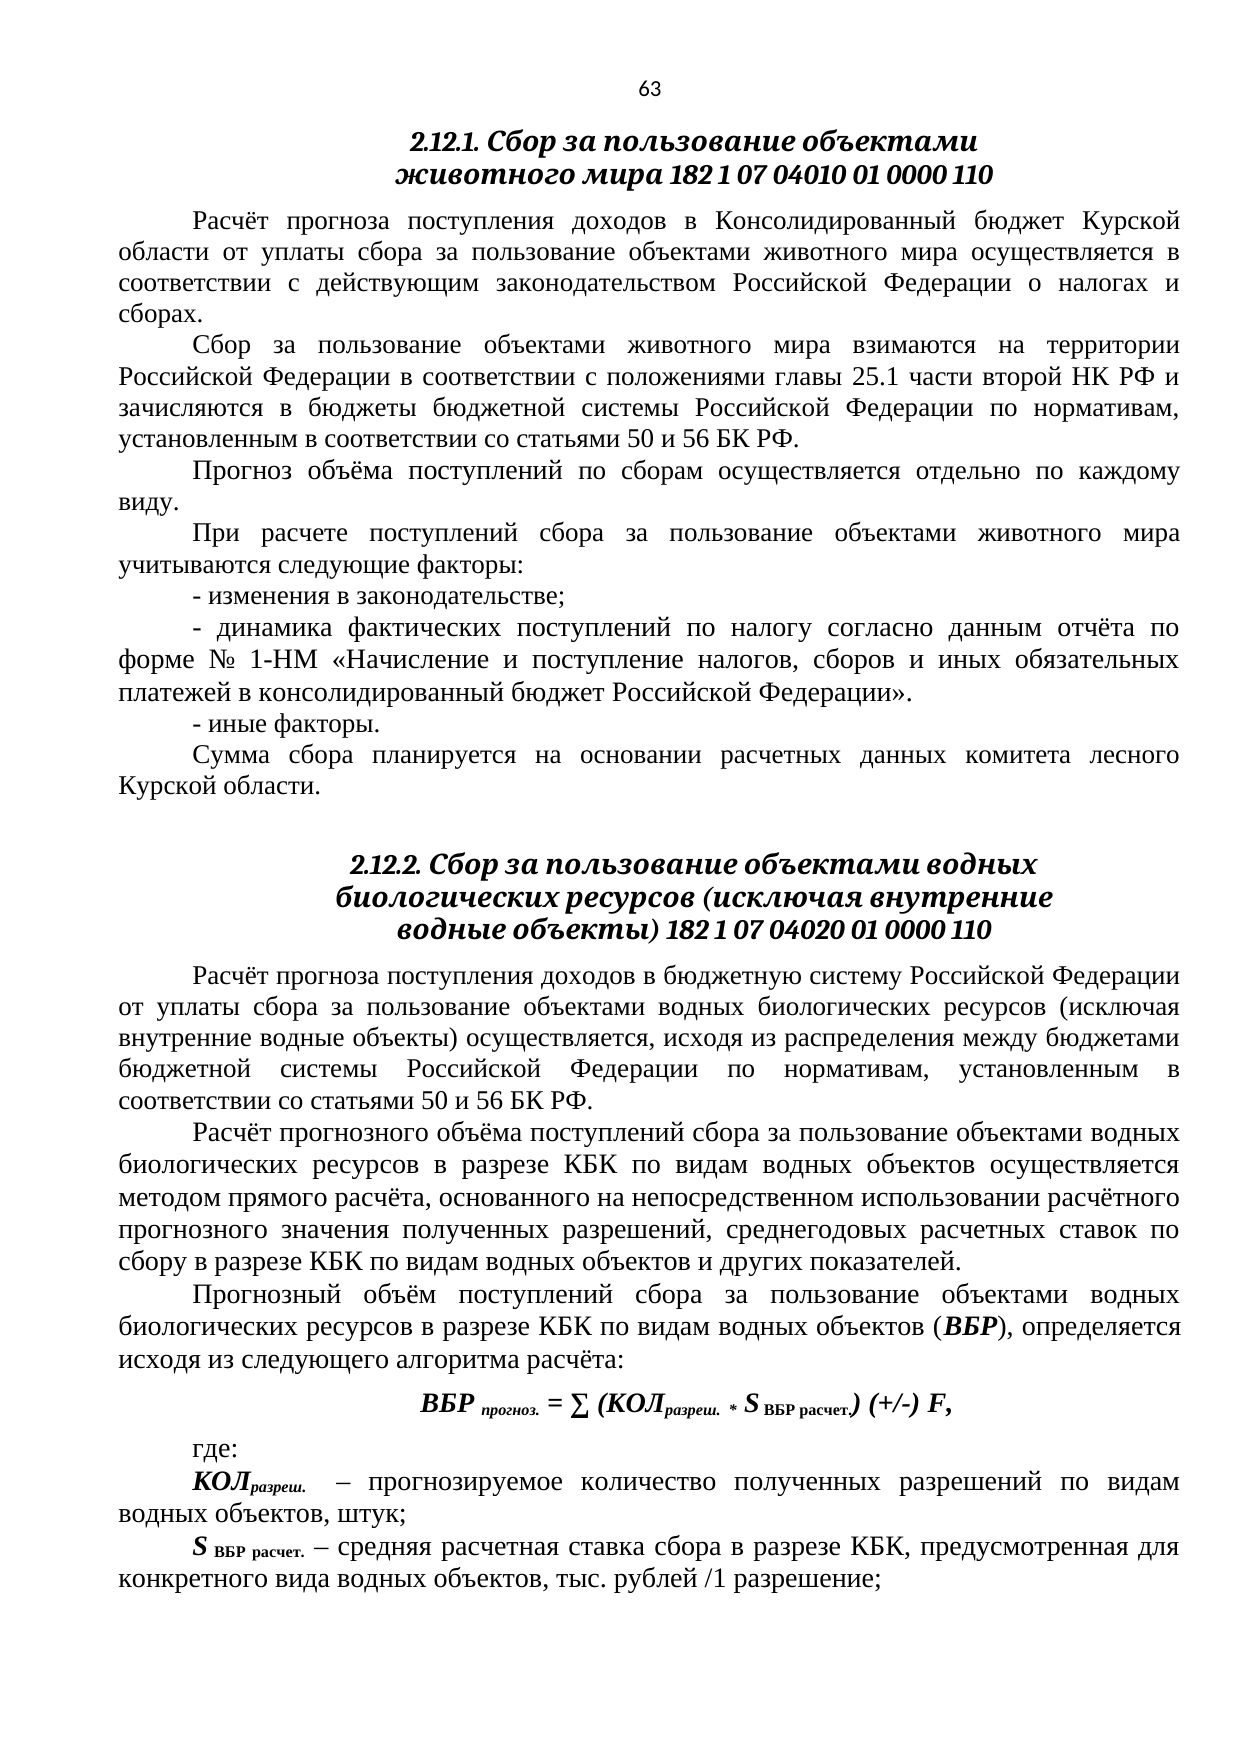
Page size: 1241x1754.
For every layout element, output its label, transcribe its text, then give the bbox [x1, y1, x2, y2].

text - изменения в законодательстве; [118, 579, 1181, 610]
text - динамика фактических поступлений по налогу согласно данным отчёта по форме № 1-НМ «Начисление и поступление налогов, сборов и иных обязательных платежей в консолидированный бюджет Российской Федерации». [118, 610, 1181, 707]
text Сбор за пользование объектами животного мира взимаются на территории Российской Федерации в соответствии с положениями главы 25.1 части второй НК РФ и зачисляются в бюджеты бюджетной системы Российской Федерации по нормативам, установленным в соответствии со статьями 50 и 56 БК РФ. [118, 328, 1181, 453]
text - иные факторы. [118, 707, 1181, 738]
text Расчёт прогноза поступления доходов в Консолидированный бюджет Курской области от уплаты сбора за пользование объектами животного мира осуществляется в соответствии с действующим законодательством Российской Федерации о налогах и сборах. [118, 204, 1181, 328]
text Расчёт прогноза поступления доходов в бюджетную систему Российской Федерации от уплаты сбора за пользование объектами водных биологических ресурсов (исключая внутренние водные объекты) осуществляется, исходя из распределения между бюджетами бюджетной системы Российской Федерации по нормативам, установленным в соответствии со статьями 50 и 56 БК РФ. [118, 959, 1181, 1115]
text Прогноз объёма поступлений по сборам осуществляется отдельно по каждому виду. [118, 453, 1181, 517]
subtitle 2.12.1. Сбор за пользование объектами животного мира 182 1 07 04010 01 0000 110 [325, 127, 1063, 191]
text ВБР прогноз. = ∑ (КОЛразреш. * S ВБР расчет.) (+/-) F, [118, 1387, 1181, 1419]
text КОЛразреш. – прогнозируемое количество полученных разрешений по видам водных объектов, штук; [118, 1464, 1181, 1529]
text S ВБР расчет. – средняя расчетная ставка сбора в разрезе КБК, предусмотренная для конкретного вида водных объектов, тыс. рублей /1 разрешение; [118, 1529, 1181, 1593]
text где: [118, 1431, 1181, 1464]
text Сумма сбора планируется на основании расчетных данных комитета лесного Курской области. [118, 738, 1181, 801]
text Расчёт прогнозного объёма поступлений сбора за пользование объектами водных биологических ресурсов в разрезе КБК по видам водных объектов осуществляется методом прямого расчёта, основанного на непосредственном использовании расчётного прогнозного значения полученных разрешений, среднегодовых расчетных ставок по сбору в разрезе КБК по видам водных объектов и других показателей. [118, 1115, 1181, 1277]
text При расчете поступлений сбора за пользование объектами животного мира учитываются следующие факторы: [118, 517, 1181, 579]
text Прогнозный объём поступлений сбора за пользование объектами водных биологических ресурсов в разрезе КБК по видам водных объектов (ВБР), определяется исходя из следующего алгоритма расчёта: [118, 1277, 1181, 1374]
subtitle 2.12.2. Сбор за пользование объектами водных биологических ресурсов (исключая внутренние водные объекты) 182 1 07 04020 01 0000 110 [325, 849, 1063, 947]
